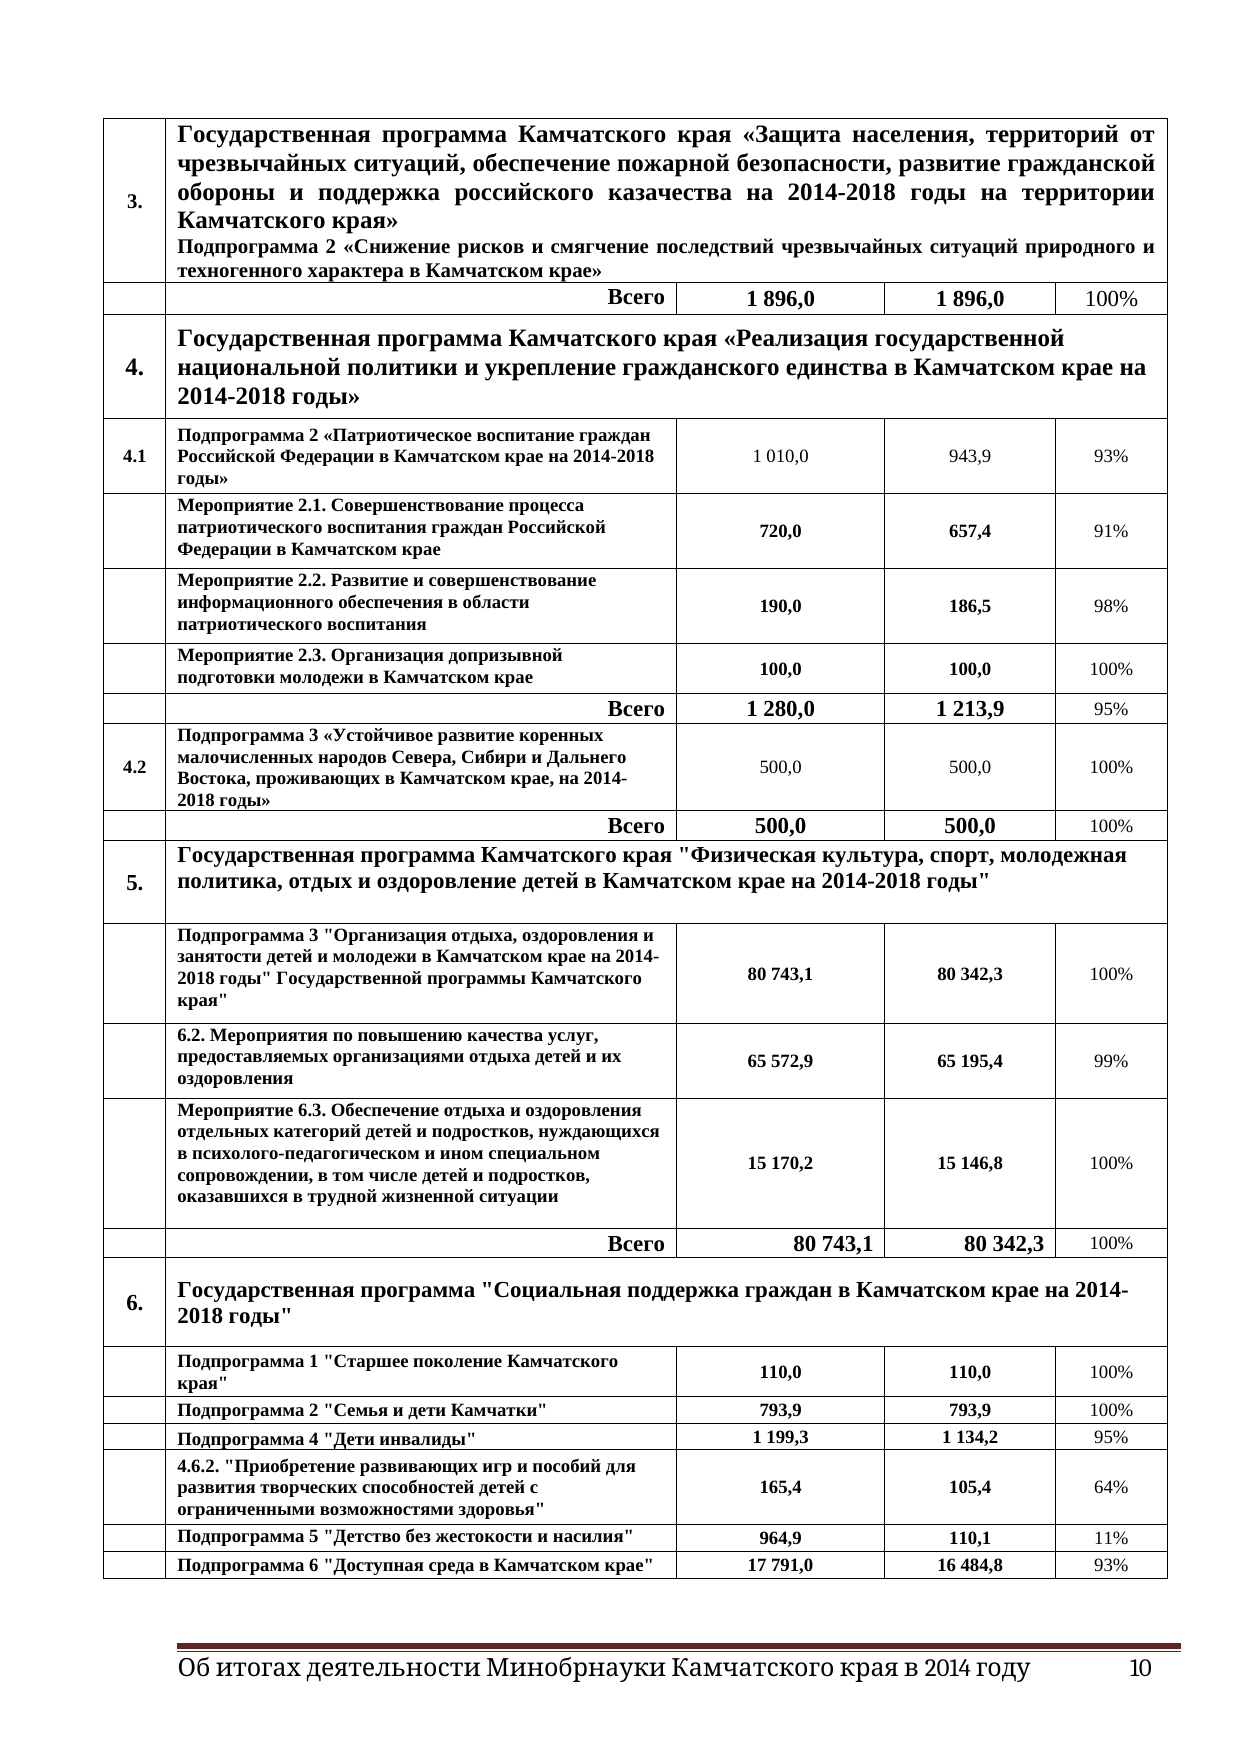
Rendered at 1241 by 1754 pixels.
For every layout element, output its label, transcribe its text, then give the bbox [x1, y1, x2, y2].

table_cell 17 791,0 [677, 1552, 884, 1577]
table_cell 5. [104, 841, 165, 923]
table_cell [104, 694, 165, 723]
table_cell 1 280,0 [677, 694, 884, 723]
table_cell 100% [1056, 1099, 1167, 1227]
table_cell 100% [1056, 1397, 1167, 1423]
table_cell 80 743,1 [677, 1229, 884, 1257]
table_cell Подпрограмма 3 «Устойчивое развитие коренных малочисленных народов Севера, Сибири и Дальнего Востока, проживающих в Камчатском крае, на 2014-2018 годы» [166, 724, 676, 810]
table_cell 80 342,3 [885, 924, 1055, 1023]
table_cell [104, 811, 165, 840]
table_cell Подпрограмма 1 "Старшее поколение Камчатского края" [166, 1347, 676, 1396]
table_cell 657,4 [885, 494, 1055, 568]
table_cell [104, 1229, 165, 1257]
table_cell Всего [166, 1229, 676, 1257]
table_cell 720,0 [677, 494, 884, 568]
table_cell 91% [1056, 494, 1167, 568]
table_cell 100,0 [677, 644, 884, 693]
table_cell 98% [1056, 569, 1167, 643]
table_cell 190,0 [677, 569, 884, 643]
table_cell 964,9 [677, 1525, 884, 1551]
table_cell [104, 283, 165, 313]
table_cell 15 170,2 [677, 1099, 884, 1227]
table_cell 1 896,0 [677, 283, 884, 313]
table_cell 11% [1056, 1525, 1167, 1551]
table_cell 165,4 [677, 1450, 884, 1524]
table_cell Подпрограмма 2 «Патриотическое воспитание граждан Российской Федерации в Камчатском крае на 2014-2018 годы» [166, 419, 676, 493]
table_cell Государственная программа Камчатского края «Защита населения, территорий от чрезвычайных ситуаций, обеспечение пожарной безопасности, развитие гражданской обороны и поддержка российского казачества на 2014-2018 годы на территории Камчатского края» Подпрограмма 2 «Снижение рисков и смягчение последствий чрезвычайных ситуаций природного и техногенного характера в Камчатском крае» [166, 119, 1167, 282]
table_cell [104, 569, 165, 643]
table_cell 93% [1056, 419, 1167, 493]
table_cell 100,0 [885, 644, 1055, 693]
table_cell Всего [166, 694, 676, 723]
table_cell 65 195,4 [885, 1024, 1055, 1098]
table_cell [104, 494, 165, 568]
table_cell Подпрограмма 6 "Доступная среда в Камчатском крае" [166, 1552, 676, 1577]
table_cell 500,0 [885, 811, 1055, 840]
table_cell 100% [1056, 1347, 1167, 1396]
table_cell Подпрограмма 4 "Дети инвалиды" [166, 1424, 676, 1449]
table_cell 1 199,3 [677, 1424, 884, 1449]
table_cell 6.2. Мероприятия по повышению качества услуг, предоставляемых организациями отдыха детей и их оздоровления [166, 1024, 676, 1098]
table_cell Государственная программа Камчатского края «Реализация государственной национальной политики и укрепление гражданского единства в Камчатском крае на 2014-2018 годы» [166, 315, 1167, 418]
table_cell Всего [166, 811, 676, 840]
table_cell 105,4 [885, 1450, 1055, 1524]
table_cell 110,1 [885, 1525, 1055, 1551]
table_cell Мероприятие 2.2. Развитие и совершенствование информационного обеспечения в области патриотического воспитания [166, 569, 676, 643]
table_cell [104, 1450, 165, 1524]
table_cell 64% [1056, 1450, 1167, 1524]
table_cell [104, 1552, 165, 1577]
table_cell 1 010,0 [677, 419, 884, 493]
table_cell [104, 1525, 165, 1551]
table_cell Мероприятие 6.3. Обеспечение отдыха и оздоровления отдельных категорий детей и подростков, нуждающихся в психолого-педагогическом и ином специальном сопровождении, в том числе детей и подростков, оказавшихся в трудной жизненной ситуации [166, 1099, 676, 1227]
table_cell 100% [1056, 283, 1167, 313]
table_cell 1 213,9 [885, 694, 1055, 723]
table_cell 4.2 [104, 724, 165, 810]
table_cell 95% [1056, 694, 1167, 723]
table_cell 500,0 [677, 811, 884, 840]
table_cell [104, 1024, 165, 1098]
table_cell 793,9 [885, 1397, 1055, 1423]
table_cell Всего [166, 283, 676, 313]
table_cell 1 134,2 [885, 1424, 1055, 1449]
table_cell 80 743,1 [677, 924, 884, 1023]
table_cell 6. [104, 1258, 165, 1346]
table_cell Мероприятие 2.1. Совершенствование процесса патриотического воспитания граждан Российской Федерации в Камчатском крае [166, 494, 676, 568]
table_cell 4.6.2. "Приобретение развивающих игр и пособий для развития творческих способностей детей с ограниченными возможностями здоровья" [166, 1450, 676, 1524]
table_cell 110,0 [885, 1347, 1055, 1396]
table_cell 100% [1056, 1229, 1167, 1257]
table_cell 100% [1056, 924, 1167, 1023]
table_cell 3. [104, 119, 165, 282]
table_cell 16 484,8 [885, 1552, 1055, 1577]
table_cell Подпрограмма 3 "Организация отдыха, оздоровления и занятости детей и молодежи в Камчатском крае на 2014-2018 годы" Государственной программы Камчатского края" [166, 924, 676, 1023]
table_cell 100% [1056, 724, 1167, 810]
table_cell 793,9 [677, 1397, 884, 1423]
table_cell 15 146,8 [885, 1099, 1055, 1227]
table_cell 95% [1056, 1424, 1167, 1449]
table_cell Государственная программа Камчатского края "Физическая культура, спорт, молодежная политика, отдых и оздоровление детей в Камчатском крае на 2014-2018 годы" [166, 841, 1167, 923]
table_cell 99% [1056, 1024, 1167, 1098]
table_cell 500,0 [677, 724, 884, 810]
table_cell [104, 1397, 165, 1423]
table_cell 500,0 [885, 724, 1055, 810]
table_cell 186,5 [885, 569, 1055, 643]
table_cell Государственная программа "Социальная поддержка граждан в Камчатском крае на 2014-2018 годы" [166, 1258, 1167, 1346]
table_cell 100% [1056, 644, 1167, 693]
table_cell [104, 1099, 165, 1227]
table_cell Подпрограмма 5 "Детство без жестокости и насилия" [166, 1525, 676, 1551]
table_cell 943,9 [885, 419, 1055, 493]
table_cell [104, 1347, 165, 1396]
table_cell 1 896,0 [885, 283, 1055, 313]
table_cell [104, 1424, 165, 1449]
table_cell 4.1 [104, 419, 165, 493]
table_cell 4. [104, 315, 165, 418]
table_cell Подпрограмма 2 "Семья и дети Камчатки" [166, 1397, 676, 1423]
table_cell 93% [1056, 1552, 1167, 1577]
table_cell 100% [1056, 811, 1167, 840]
table_cell 110,0 [677, 1347, 884, 1396]
table_cell 65 572,9 [677, 1024, 884, 1098]
table_cell [104, 924, 165, 1023]
table_cell 80 342,3 [885, 1229, 1055, 1257]
table_cell [104, 644, 165, 693]
table_cell Мероприятие 2.3. Организация допризывной подготовки молодежи в Камчатском крае [166, 644, 676, 693]
